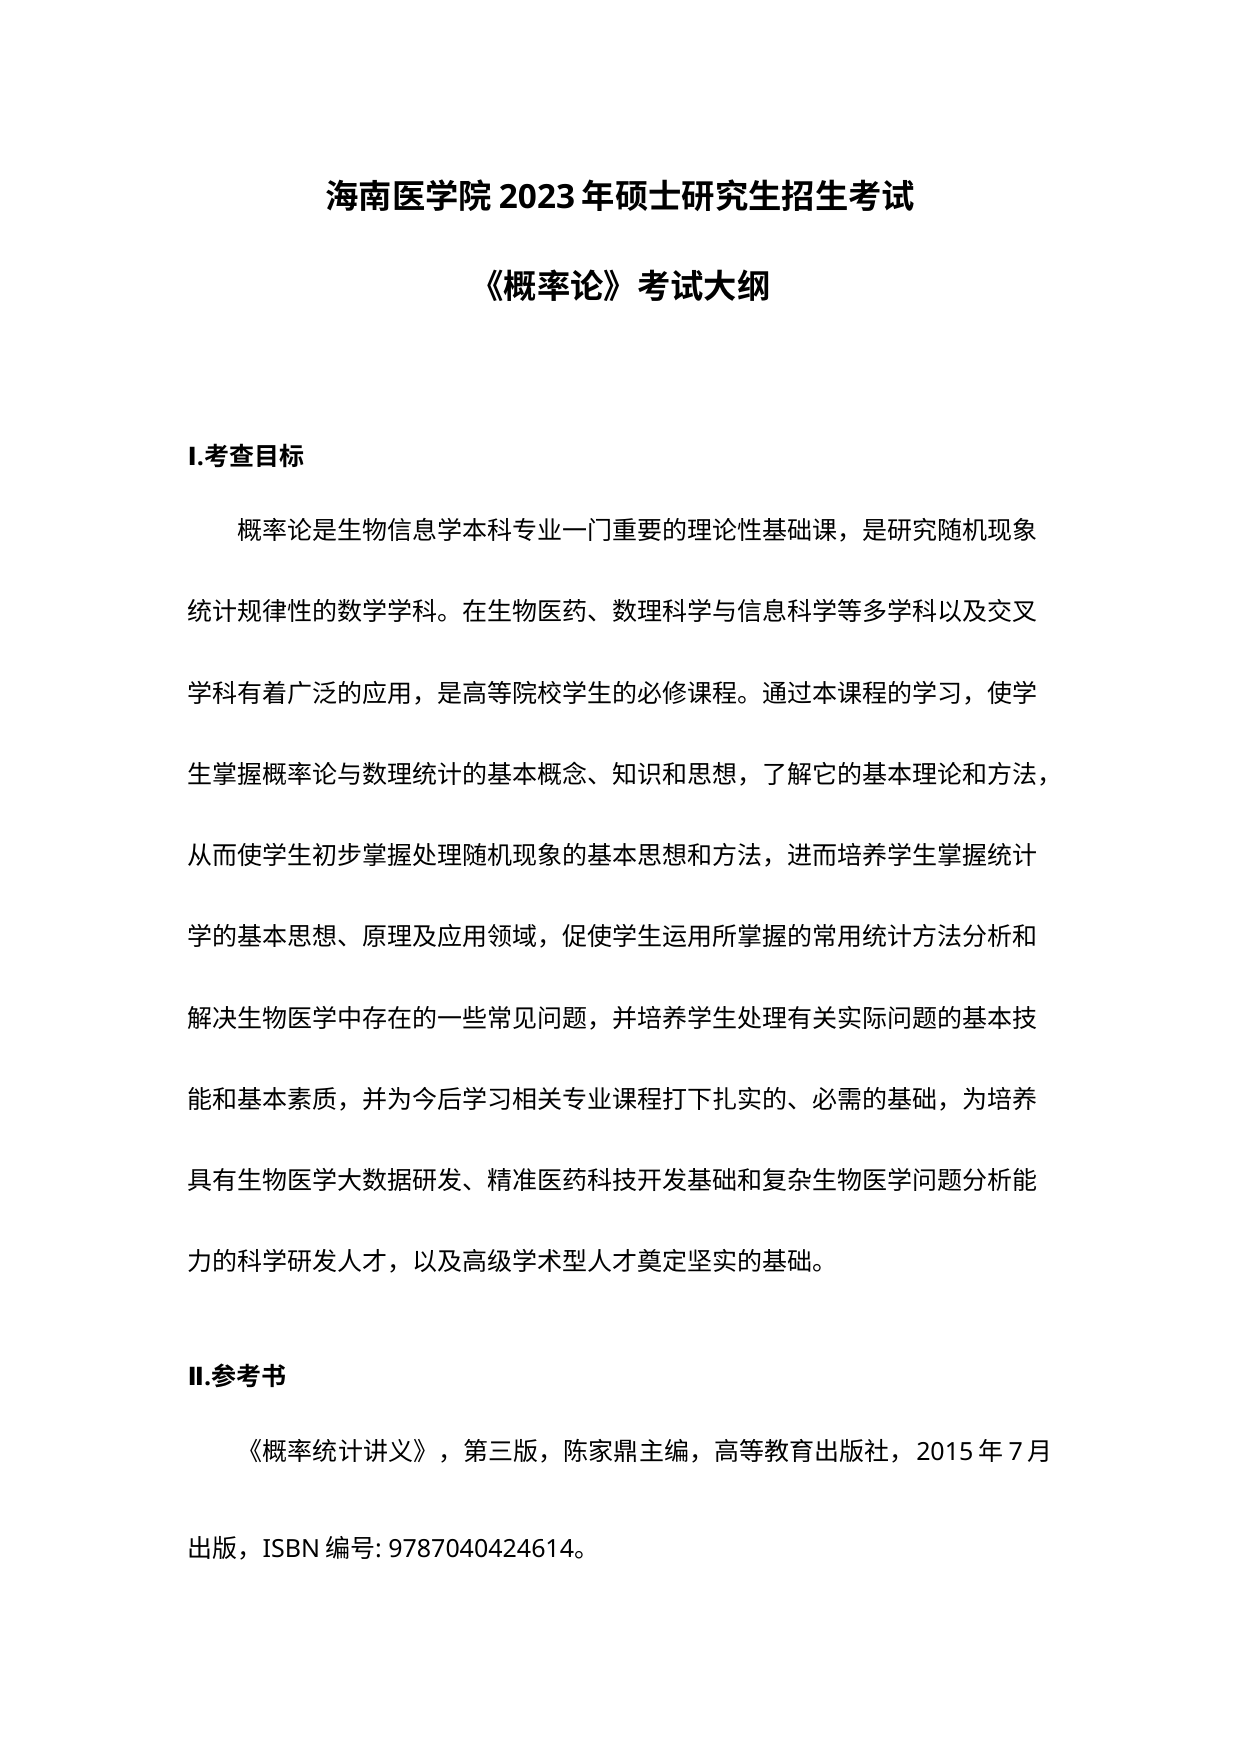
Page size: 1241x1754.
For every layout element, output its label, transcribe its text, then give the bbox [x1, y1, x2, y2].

text Ⅱ.参考书 [187, 1342, 1053, 1407]
text 《概率论》考试大纲 [187, 251, 1053, 316]
text 《概率统计讲义》，第三版，陈家鼎主编，高等教育出版社，2015年7月出版，ISBN编号: 9787040424614。 [187, 1417, 1053, 1579]
text Ⅰ.考查目标 [187, 422, 1053, 487]
text 海南医学院2023年硕士研究生招生考试 [187, 162, 1053, 227]
text 概率论是生物信息学本科专业一门重要的理论性基础课，是研究随机现象统计规律性的数学学科。在生物医药、数理科学与信息科学等多学科以及交叉学科有着广泛的应用，是高等院校学生的必修课程。通过本课程的学习，使学生掌握概率论与数理统计的基本概念、知识和思想，了解它的基本理论和方法，从而使学生初步掌握处理随机现象的基本思想和方法，进而培养学生掌握统计学的基本思想、原理及应用领域，促使学生运用所掌握的常用统计方法分析和解决生物医学中存在的一些常见问题，并培养学生处理有关实际问题的基本技能和基本素质，并为今后学习相关专业课程打下扎实的、必需的基础，为培养具有生物医学大数据研发、精准医药科技开发基础和复杂生物医学问题分析能力的科学研发人才，以及高级学术型人才奠定坚实的基础。 [187, 496, 1053, 1292]
